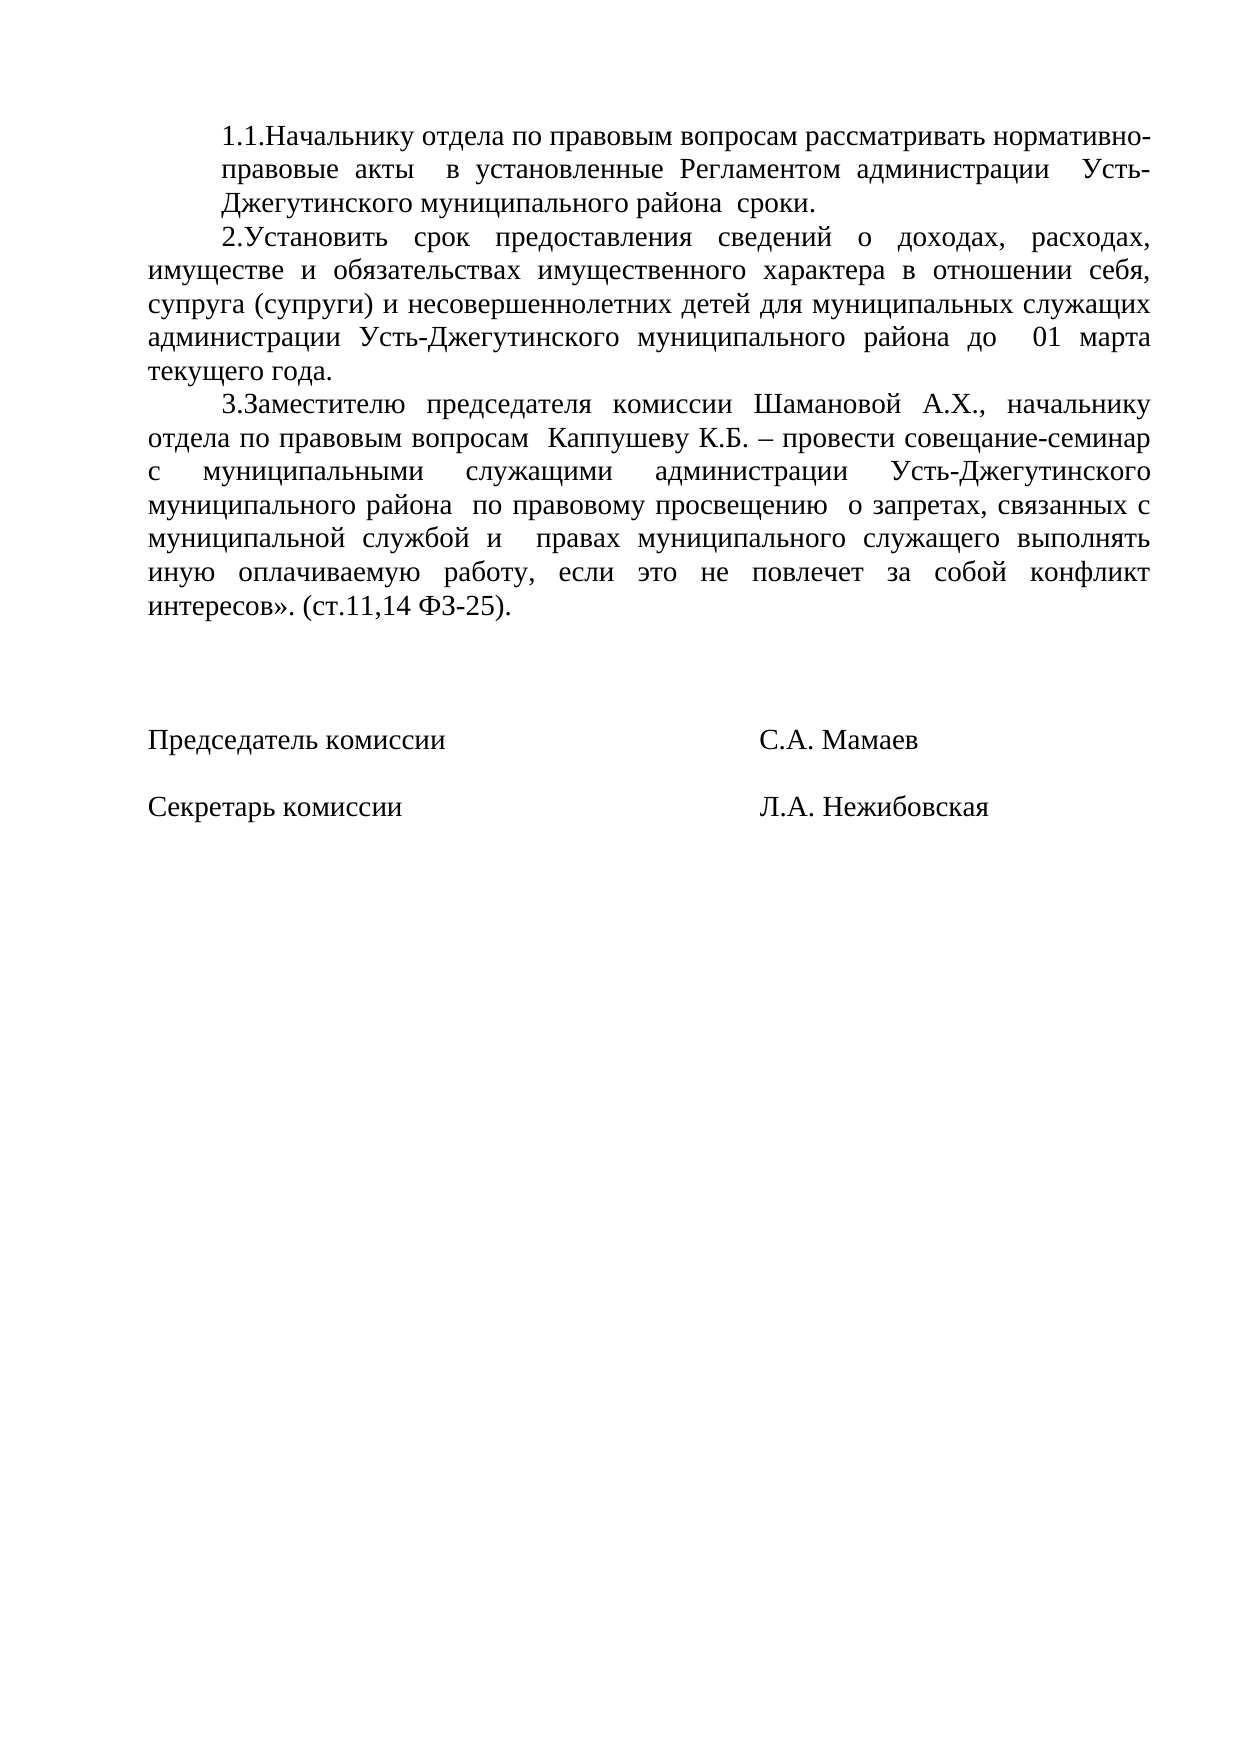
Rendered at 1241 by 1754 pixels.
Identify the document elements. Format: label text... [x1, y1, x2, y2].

text 2.Установить срок предоставления сведений о доходах, расходах, имуществе и обязательствах имущественного характера в отношении себя, супруга (супруги) и несовершеннолетних детей для муниципальных служащих администрации Усть-Джегутинского муниципального района до 01 марта текущего года. [148, 219, 1152, 386]
text Председатель комиссии С.А. Мамаев [148, 722, 1152, 755]
text 3.Заместителю председателя комиссии Шамановой А.Х., начальнику отдела по правовым вопросам Каппушеву К.Б. – провести совещание-семинар с муниципальными служащими администрации Усть-Джегутинского муниципального района по правовому просвещению о запретах, связанных с муниципальной службой и правах муниципального служащего выполнять иную оплачиваемую работу, если это не повлечет за собой конфликт интересов». (ст.11,14 ФЗ-25). [148, 386, 1152, 621]
text Секретарь комиссии Л.А. Нежибовская [148, 789, 1152, 822]
text 1.1.Начальнику отдела по правовым вопросам рассматривать нормативно-правовые акты в установленные Регламентом администрации Усть-Джегутинского муниципального района сроки. [221, 118, 1152, 219]
